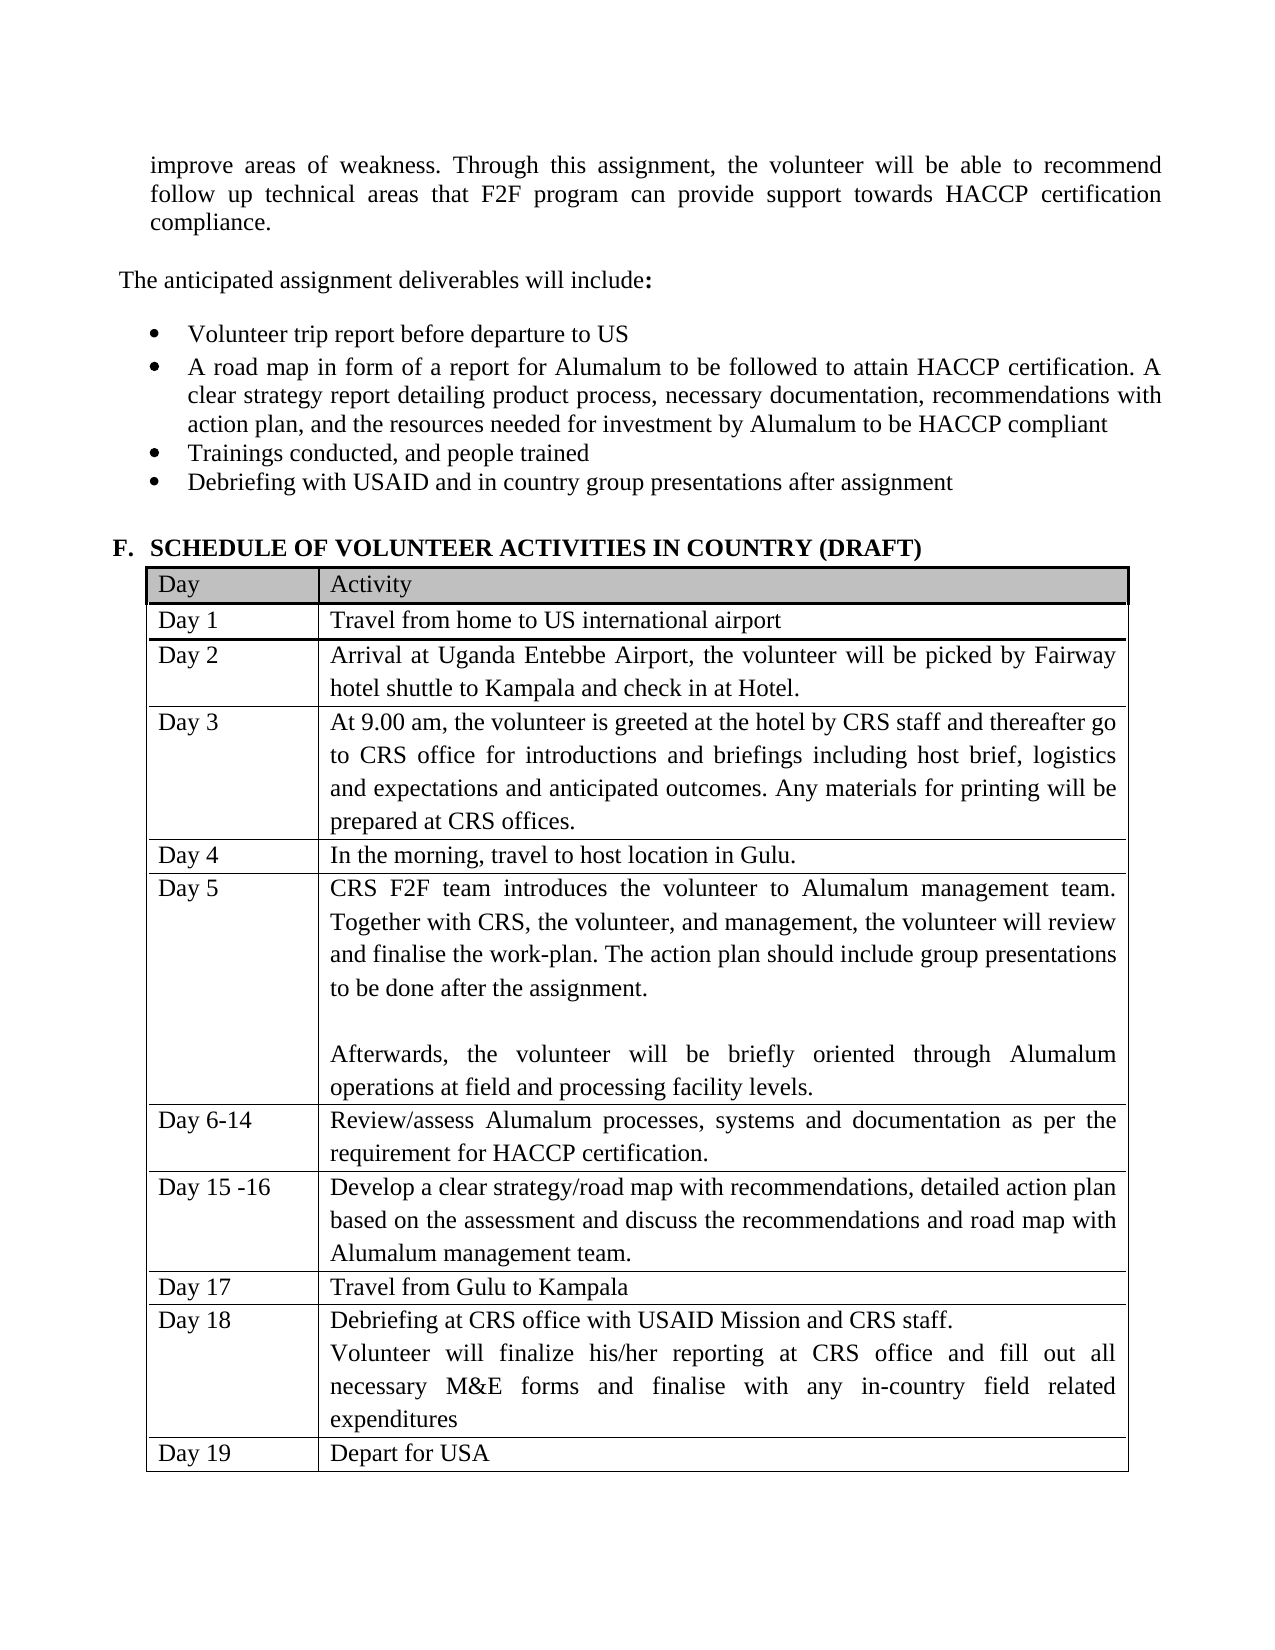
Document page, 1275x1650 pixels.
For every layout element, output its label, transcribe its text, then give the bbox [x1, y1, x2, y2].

table_cell Review/assess Alumalum processes, systems and documentation as per the requirement for HACCP certification. [319, 1104, 1128, 1171]
table_cell Arrival at Uganda Entebbe Airport, the volunteer will be picked by Fairway hotel shuttle to Kampala and check in at Hotel. [319, 638, 1128, 706]
table_cell Day 4 [147, 839, 318, 872]
table_cell CRS F2F team introduces the volunteer to Alumalum management team. Together with CRS, the volunteer, and management, the volunteer will review and finalise the work-plan. The action plan should include group presentations to be done after the assignment. Afterwards, the volunteer will be briefly oriented through Alumalum operations at field and processing facility levels. [319, 873, 1128, 1104]
table_cell Day 19 [147, 1437, 318, 1471]
list Volunteer trip report before departure to US [150, 319, 1162, 348]
table_cell Day 2 [147, 638, 318, 706]
table_cell Day 18 [147, 1304, 318, 1437]
list Trainings conducted, and people trained [150, 438, 1162, 467]
list A road map in form of a report for Alumalum to be followed to attain HACCP certification. A clear strategy report detailing product process, necessary documentation, recommendations with action plan, and the resources needed for investment by Alumalum to be HACCP compliant [150, 352, 1162, 438]
table_cell Travel from home to US international airport [319, 602, 1128, 637]
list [150, 150, 1162, 236]
table_cell Day 5 [147, 873, 318, 1104]
table_cell Day 15 -16 [147, 1171, 318, 1271]
list SCHEDULE OF VOLUNTEER ACTIVITIES IN COUNTRY (DRAFT) [112, 533, 1162, 562]
table_cell Day 6-14 [147, 1104, 318, 1171]
table_cell Day 17 [147, 1271, 318, 1304]
table_cell Depart for USA [319, 1437, 1128, 1471]
text The anticipated assignment deliverables will include: [112, 265, 1162, 294]
table_header Activity [320, 569, 1127, 602]
table_cell Day 1 [147, 602, 318, 637]
table_cell In the morning, travel to host location in Gulu. [319, 839, 1128, 872]
table_cell Travel from Gulu to Kampala [319, 1271, 1128, 1304]
table_cell Day 3 [147, 706, 318, 839]
table_cell At 9.00 am, the volunteer is greeted at the hotel by CRS staff and thereafter go to CRS office for introductions and briefings including host brief, logistics and expectations and anticipated outcomes. Any materials for printing will be prepared at CRS offices. [319, 706, 1128, 839]
table_cell Develop a clear strategy/road map with recommendations, detailed action plan based on the assessment and discuss the recommendations and road map with Alumalum management team. [319, 1171, 1128, 1271]
list Debriefing with USAID and in country group presentations after assignment [150, 467, 1162, 496]
table_cell Debriefing at CRS office with USAID Mission and CRS staff. Volunteer will finalize his/her reporting at CRS office and fill out all necessary M&E forms and finalise with any in-country field related expenditures [319, 1304, 1128, 1437]
table_header Day [148, 569, 318, 602]
